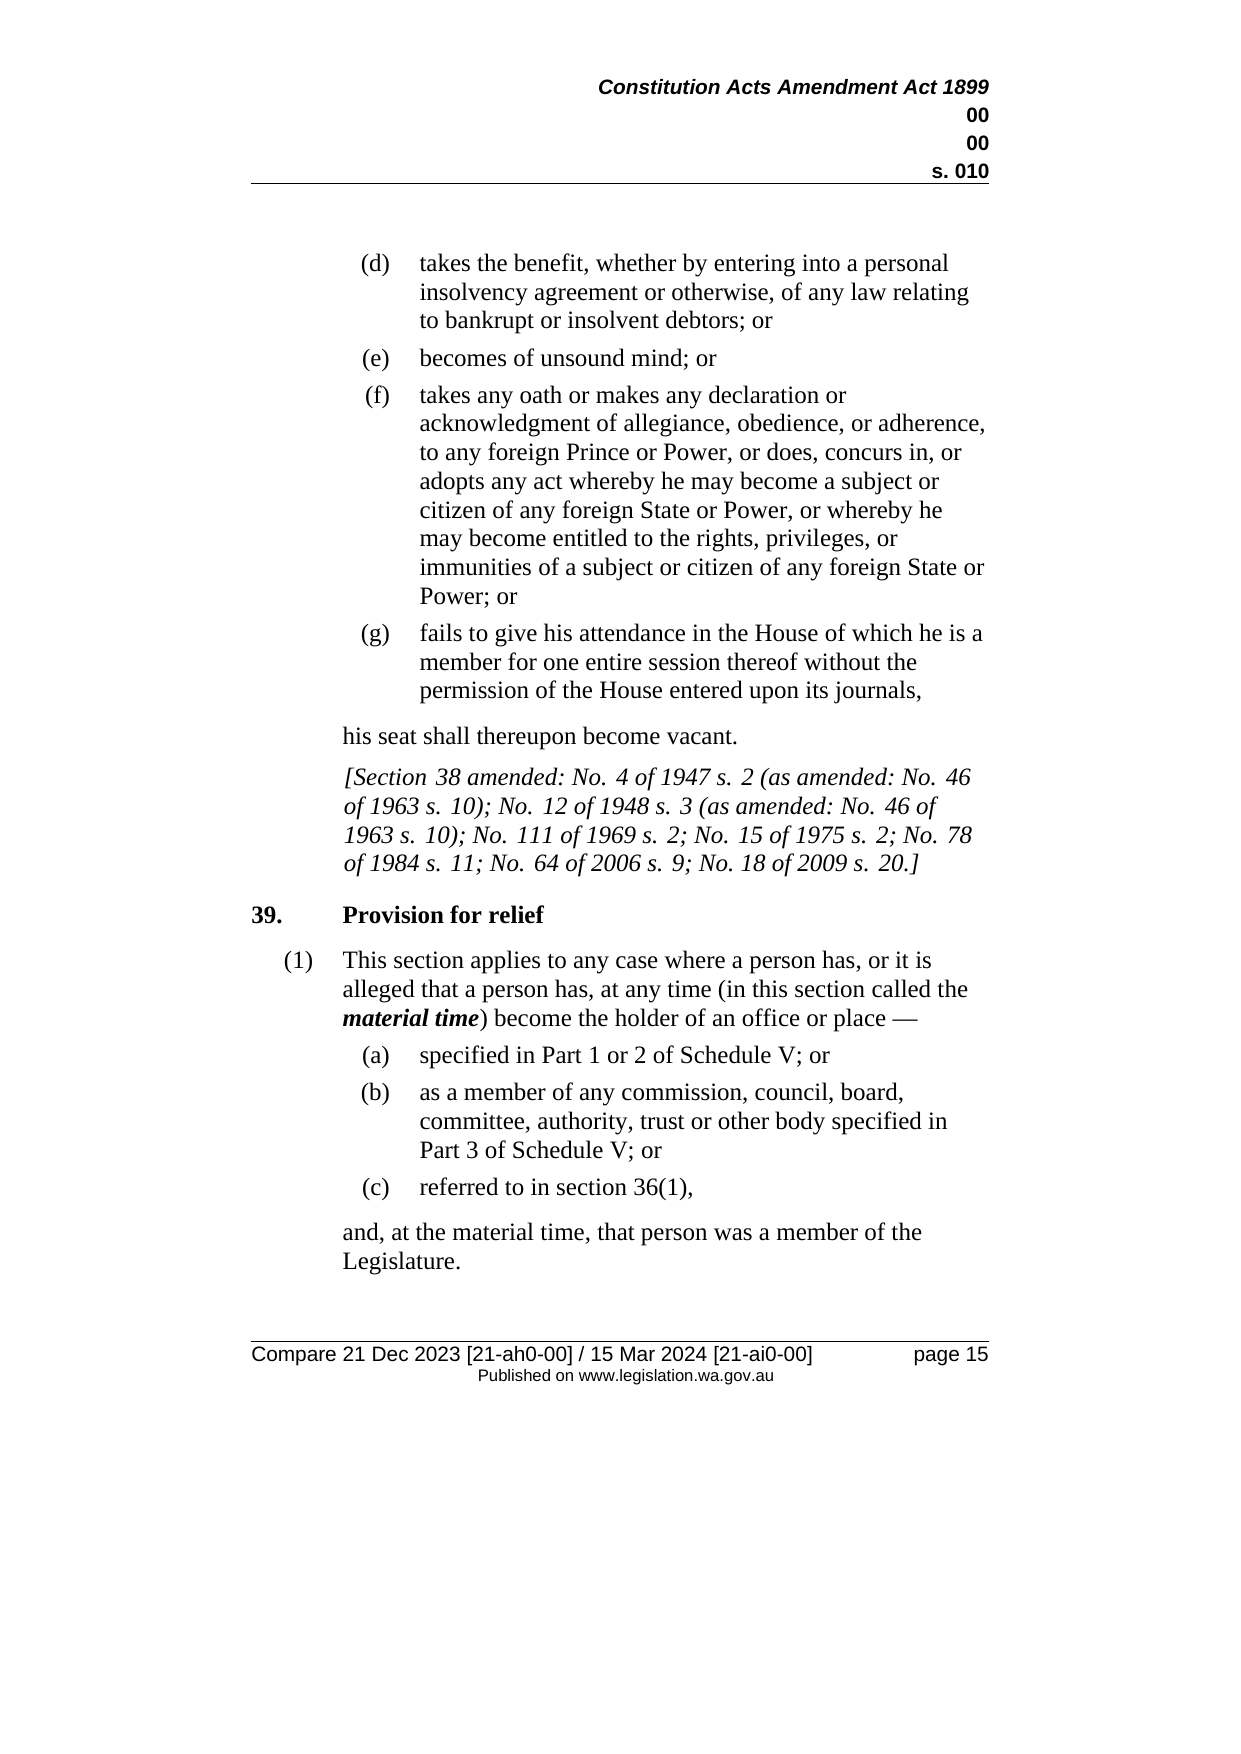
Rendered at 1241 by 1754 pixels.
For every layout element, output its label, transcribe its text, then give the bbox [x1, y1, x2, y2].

text (g) fails to give his attendance in the House of which he is a member for one entire session thereof without the permission of the House entered upon its journals, [251, 618, 989, 704]
text (e) becomes of unsound mind; or [251, 343, 989, 371]
text and, at the material time, that person was a member of the Legislature. [251, 1217, 989, 1275]
text (f) takes any oath or makes any declaration or acknowledgment of allegiance, obedience, or adherence, to any foreign Prince or Power, or does, concurs in, or adopts any act whereby he may become a subject or citizen of any foreign State or Power, or whereby he may become entitled to the rights, privileges, or immunities of a subject or citizen of any foreign State or Power; or [251, 380, 989, 610]
text (1) This section applies to any case where a person has, or it is alleged that a person has, at any time (in this section called the material time) become the holder of an office or place — [251, 946, 989, 1032]
text his seat shall thereupon become vacant. [251, 721, 989, 750]
text (b) as a member of any commission, council, board, committee, authority, trust or other body specified in Part 3 of Schedule V; or [251, 1077, 989, 1163]
text (d) takes the benefit, whether by entering into a personal insolvency agreement or otherwise, of any law relating to bankrupt or insolvent debtors; or [251, 248, 989, 334]
text (c) referred to in section 36(1), [251, 1172, 989, 1201]
subtitle 39. Provision for relief [251, 900, 989, 929]
text [Section 38 amended: No. 4 of 1947 s. 2 (as amended: No. 46 of 1963 s. 10); No. 12 of 1948 s. 3 (as amended: No. 46 of 1963 s. 10); No. 111 of 1969 s. 2; No. 15 of 1975 s. 2; No. 78 of 1984 s. 11; No. 64 of 2006 s. 9; No. 18 of 2009 s. 20.] [251, 762, 989, 877]
text (a) specified in Part 1 or 2 of Schedule V; or [251, 1040, 989, 1069]
